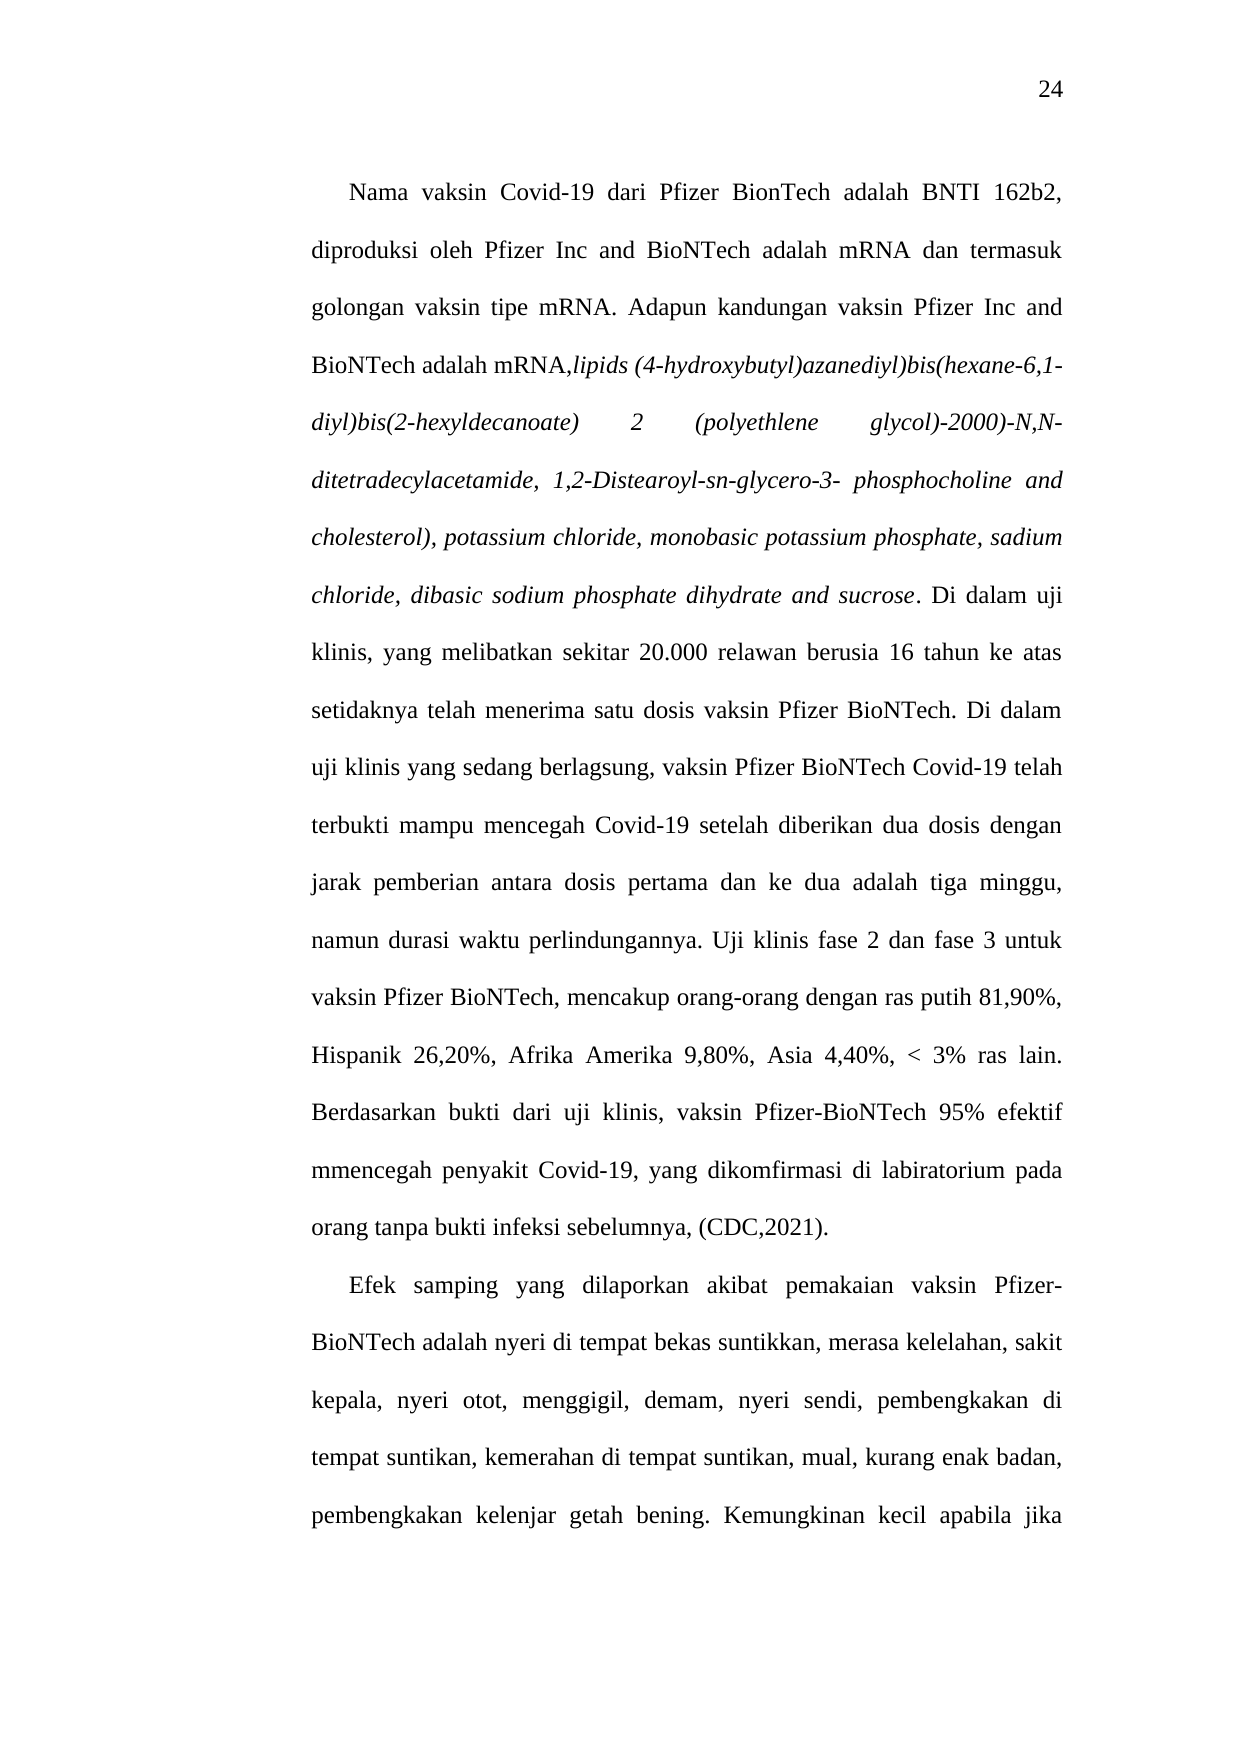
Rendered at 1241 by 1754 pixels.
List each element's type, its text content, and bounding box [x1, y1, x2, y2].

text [311, 1270, 1063, 1528]
text Nama vaksin Covid-19 dari Pfizer BionTech adalah BNTI 162b2, diproduksi oleh Pfizer Inc and BioNTech adalah mRNA dan termasuk golongan vaksin tipe mRNA. Adapun kandungan vaksin Pfizer Inc and BioNTech adalah mRNA,lipids (4-hydroxybutyl)azanediyl)bis(hexane-6,1-diyl)bis(2-hexyldecanoate) 2 (polyethlene glycol)-2000)-N,N-ditetradecylacetamide, 1,2-Distearoyl-sn-glycero-3- phosphocholine and cholesterol), potassium chloride, monobasic potassium phosphate, sadium chloride, dibasic sodium phosphate dihydrate and sucrose. Di dalam uji klinis, yang melibatkan sekitar 20.000 relawan berusia 16 tahun ke atas setidaknya telah menerima satu dosis vaksin Pfizer BioNTech. Di dalam uji klinis yang sedang berlagsung, vaksin Pfizer BioNTech Covid-19 telah terbukti mampu mencegah Covid-19 setelah diberikan dua dosis dengan jarak pemberian antara dosis pertama dan ke dua adalah tiga minggu, namun durasi waktu perlindungannya. Uji klinis fase 2 dan fase 3 untuk vaksin Pfizer BioNTech, mencakup orang-orang dengan ras putih 81,90%, Hispanik 26,20%, Afrika Amerika 9,80%, Asia 4,40%, < 3% ras lain. Berdasarkan bukti dari uji klinis, vaksin Pfizer-BioNTech 95% efektif mmencegah penyakit Covid-19, yang dikomfirmasi di labiratorium pada orang tanpa bukti infeksi sebelumnya, (CDC,2021). [311, 177, 1063, 1241]
